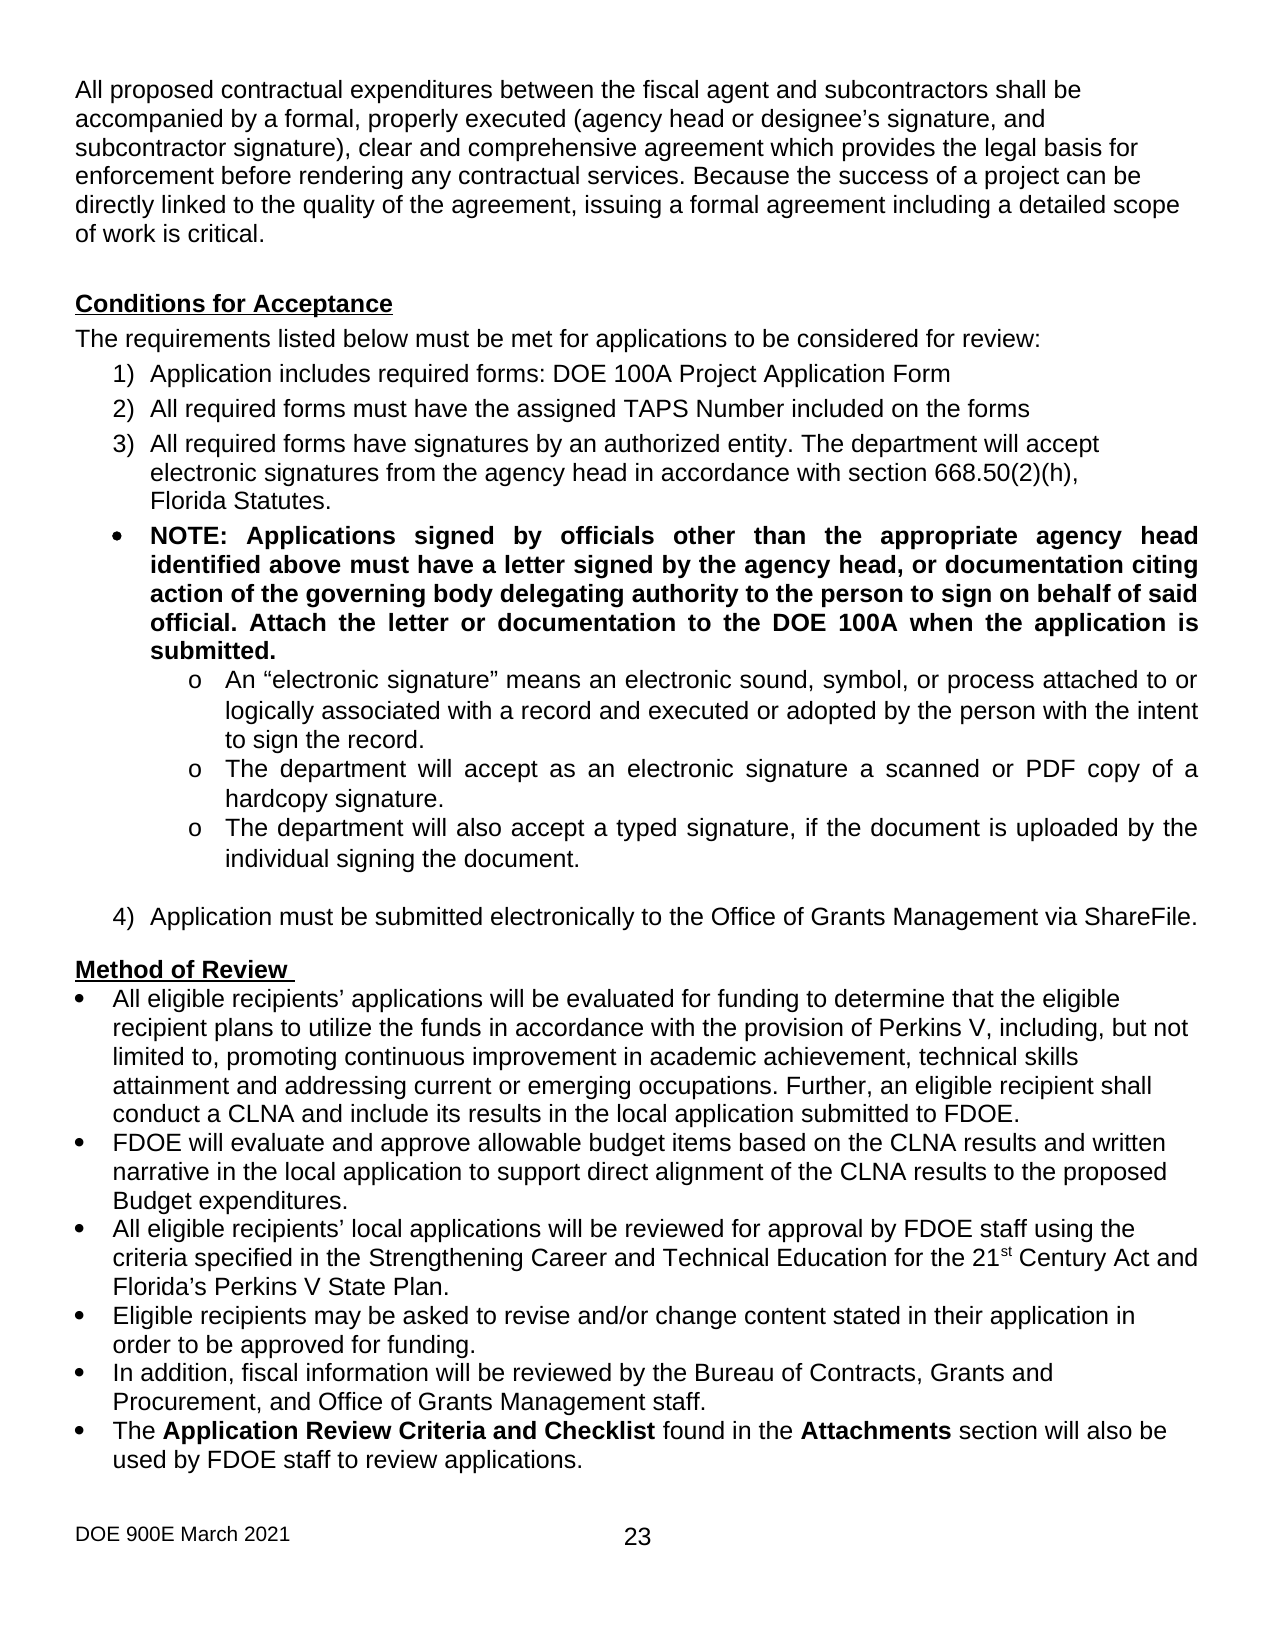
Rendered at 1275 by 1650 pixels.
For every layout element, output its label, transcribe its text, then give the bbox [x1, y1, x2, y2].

list All required forms must have the assigned TAPS Number included on the forms [112, 394, 1162, 422]
list Application includes required forms: DOE 100A Project Application Form [112, 359, 1162, 387]
list Eligible recipients may be asked to revise and/or change content stated in their application in order to be approved for funding. [75, 1301, 1200, 1358]
list In addition, fiscal information will be reviewed by the Bureau of Contracts, Grants and Procurement, and Office of Grants Management staff. [75, 1358, 1200, 1416]
list FDOE will evaluate and approve allowable budget items based on the CLNA results and written narrative in the local application to support direct alignment of the CLNA results to the proposed Budget expenditures. [75, 1128, 1200, 1214]
list Application must be submitted electronically to the Office of Grants Management via ShareFile. [112, 902, 1200, 930]
list NOTE: Applications signed by officials other than the appropriate agency head identified above must have a letter signed by the agency head, or documentation citing action of the governing body delegating authority to the person to sign on behalf of said official. Attach the letter or documentation to the DOE 100A when the application is submitted. [112, 521, 1200, 665]
text All proposed contractual expenditures between the fiscal agent and subcontractors shall be accompanied by a formal, properly executed (agency head or designee’s signature, and subcontractor signature), clear and comprehensive agreement which provides the legal basis for enforcement before rendering any contractual services. Because the success of a project can be directly linked to the quality of the agreement, issuing a formal agreement including a detailed scope of work is critical. [75, 75, 1200, 247]
list The department will accept as an electronic signature a scanned or PDF copy of a hardcopy signature. [187, 753, 1200, 813]
list All eligible recipients’ local applications will be reviewed for approval by FDOE staff using the criteria specified in the Strengthening Career and Technical Education for the 21st Century Act and Florida’s Perkins V State Plan. [75, 1214, 1200, 1301]
list An “electronic signature” means an electronic sound, symbol, or process attached to or logically associated with a record and executed or adopted by the person with the intent to sign the record. [187, 665, 1200, 753]
text Method of Review [75, 956, 1200, 984]
text The requirements listed below must be met for applications to be considered for review: [75, 324, 1200, 352]
text Conditions for Acceptance [75, 289, 1200, 317]
list The Application Review Criteria and Checklist found in the Attachments section will also be used by FDOE staff to review applications. [75, 1416, 1200, 1474]
list All eligible recipients’ applications will be evaluated for funding to determine that the eligible recipient plans to utilize the funds in accordance with the provision of Perkins V, including, but not limited to, promoting continuous improvement in academic achievement, technical skills attainment and addressing current or emerging occupations. Further, an eligible recipient shall conduct a CLNA and include its results in the local application submitted to FDOE. [75, 984, 1200, 1128]
list The department will also accept a typed signature, if the document is uploaded by the individual signing the document. [187, 813, 1200, 873]
list All required forms have signatures by an authorized entity. The department will accept electronic signatures from the agency head in accordance with section 668.50(2)(h), Florida Statutes. [112, 429, 1162, 515]
